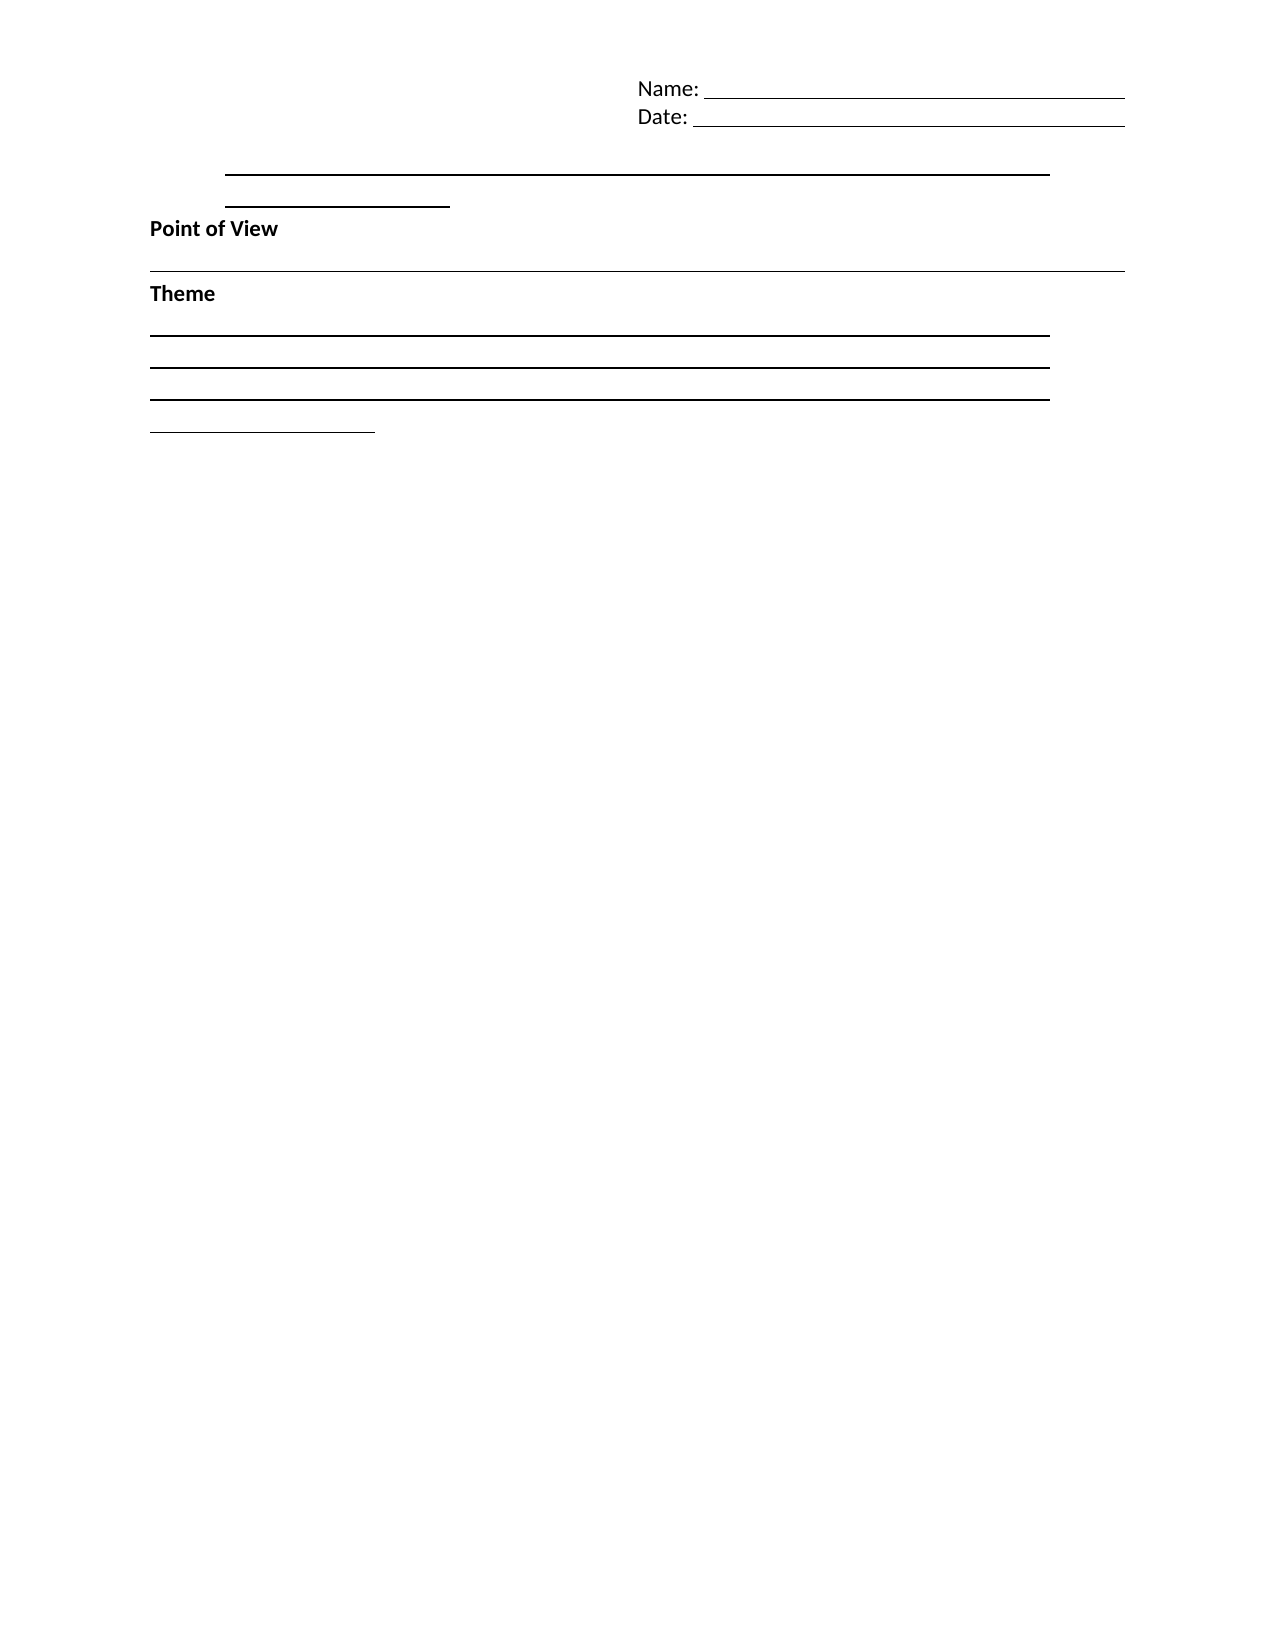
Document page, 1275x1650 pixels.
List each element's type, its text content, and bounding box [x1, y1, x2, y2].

text Theme [150, 279, 1125, 307]
text Point of View [150, 214, 1125, 242]
